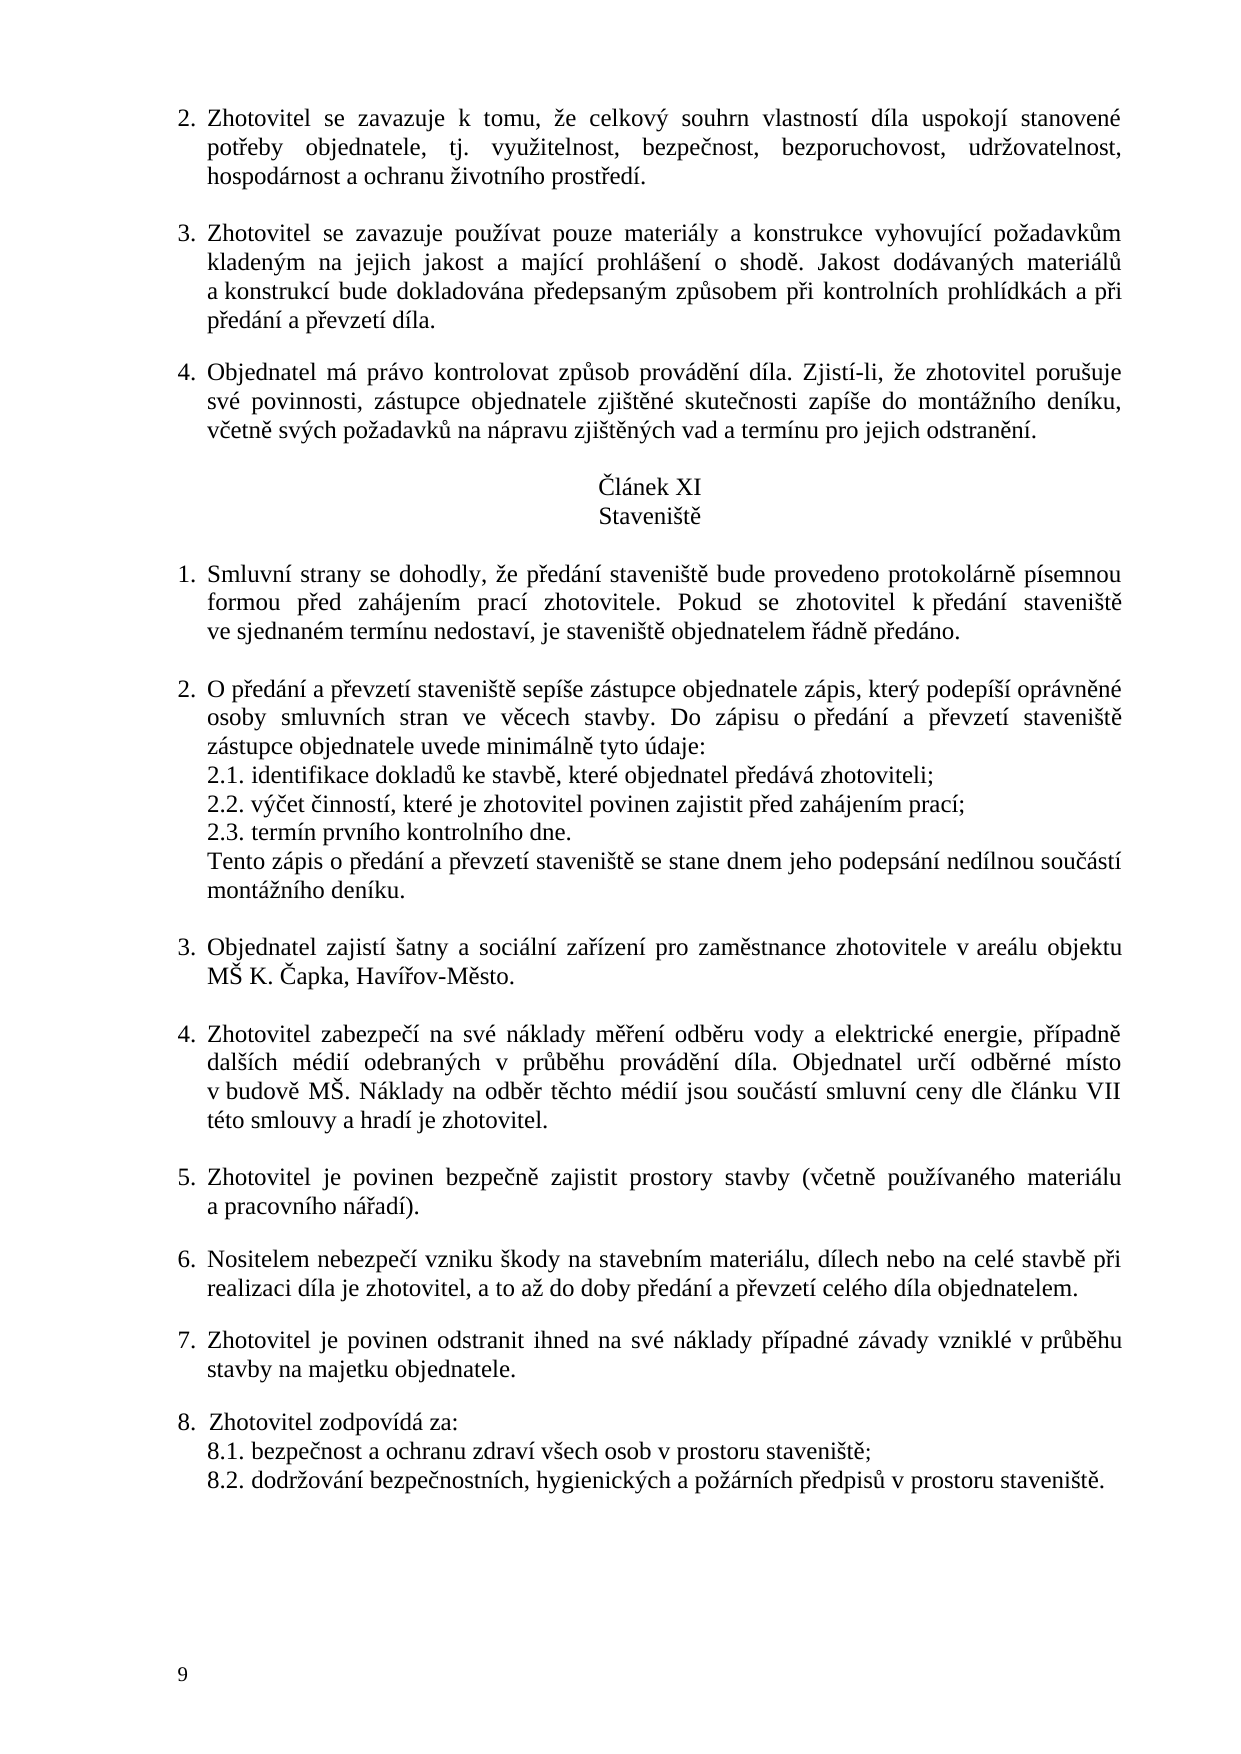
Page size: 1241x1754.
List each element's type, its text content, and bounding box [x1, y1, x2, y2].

text 2.2. výčet činností, které je zhotovitel povinen zajistit před zahájením prací; [207, 789, 1122, 817]
text 3. Objednatel zajistí šatny a sociální zařízení pro zaměstnance zhotovitele v areálu objektu MŠ K. Čapka, Havířov-Město. [177, 932, 1122, 990]
list bezpečnost a ochranu zdraví všech osob v prostoru staveniště; [207, 1436, 1122, 1465]
list Zhotovitel se zavazuje k tomu, že celkový souhrn vlastností díla uspokojí stanovené potřeby objednatele, tj. využitelnost, bezpečnost, bezporuchovost, udržovatelnost, hospodárnost a ochranu životního prostředí. [177, 103, 1122, 190]
text 2.1. identifikace dokladů ke stavbě, které objednatel předává zhotoviteli; [207, 760, 1122, 789]
list dodržování bezpečnostních, hygienických a požárních předpisů v prostoru staveniště. [207, 1465, 1122, 1493]
list Objednatel má právo kontrolovat způsob provádění díla. Zjistí-li, že zhotovitel porušuje své povinnosti, zástupce objednatele zjištěné skutečnosti zapíše do montážního deníku, včetně svých požadavků na nápravu zjištěných vad a termínu pro jejich odstranění. [177, 357, 1122, 444]
text 6. Nositelem nebezpečí vzniku škody na stavebním materiálu, dílech nebo na celé stavbě při realizaci díla je zhotovitel, a to až do doby předání a převzetí celého díla objednatelem. [177, 1244, 1122, 1302]
text 7. Zhotovitel je povinen odstranit ihned na své náklady případné závady vzniklé v průběhu stavby na majetku objednatele. [177, 1326, 1122, 1383]
text Článek XI [177, 472, 1122, 501]
text 2. O předání a převzetí staveniště sepíše zástupce objednatele zápis, který podepíší oprávněné osoby smluvních stran ve věcech stavby. Do zápisu o předání a převzetí staveniště zástupce objednatele uvede minimálně tyto údaje: [177, 674, 1122, 760]
text 2.3. termín prvního kontrolního dne. [207, 817, 1122, 846]
list Zhotovitel se zavazuje používat pouze materiály a konstrukce vyhovující požadavkům kladeným na jejich jakost a mající prohlášení o shodě. Jakost dodávaných materiálů a konstrukcí bude dokladována předepsaným způsobem při kontrolních prohlídkách a při předání a převzetí díla. [177, 218, 1122, 333]
text 8. Zhotovitel zodpovídá za: [177, 1407, 1122, 1436]
text Staveniště [177, 501, 1122, 530]
text 4. Zhotovitel zabezpečí na své náklady měření odběru vody a elektrické energie, případně dalších médií odebraných v průběhu provádění díla. Objednatel určí odběrné místo v budově MŠ. Náklady na odběr těchto médií jsou součástí smluvní ceny dle článku VII této smlouvy a hradí je zhotovitel. [177, 1019, 1122, 1134]
text Tento zápis o předání a převzetí staveniště se stane dnem jeho podepsání nedílnou součástí montážního deníku. [207, 846, 1122, 904]
text 5. Zhotovitel je povinen bezpečně zajistit prostory stavby (včetně používaného materiálu a pracovního nářadí). [177, 1162, 1122, 1220]
list Smluvní strany se dohodly, že předání staveniště bude provedeno protokolárně písemnou formou před zahájením prací zhotovitele. Pokud se zhotovitel k předání staveniště ve sjednaném termínu nedostaví, je staveniště objednatelem řádně předáno. [177, 559, 1122, 645]
